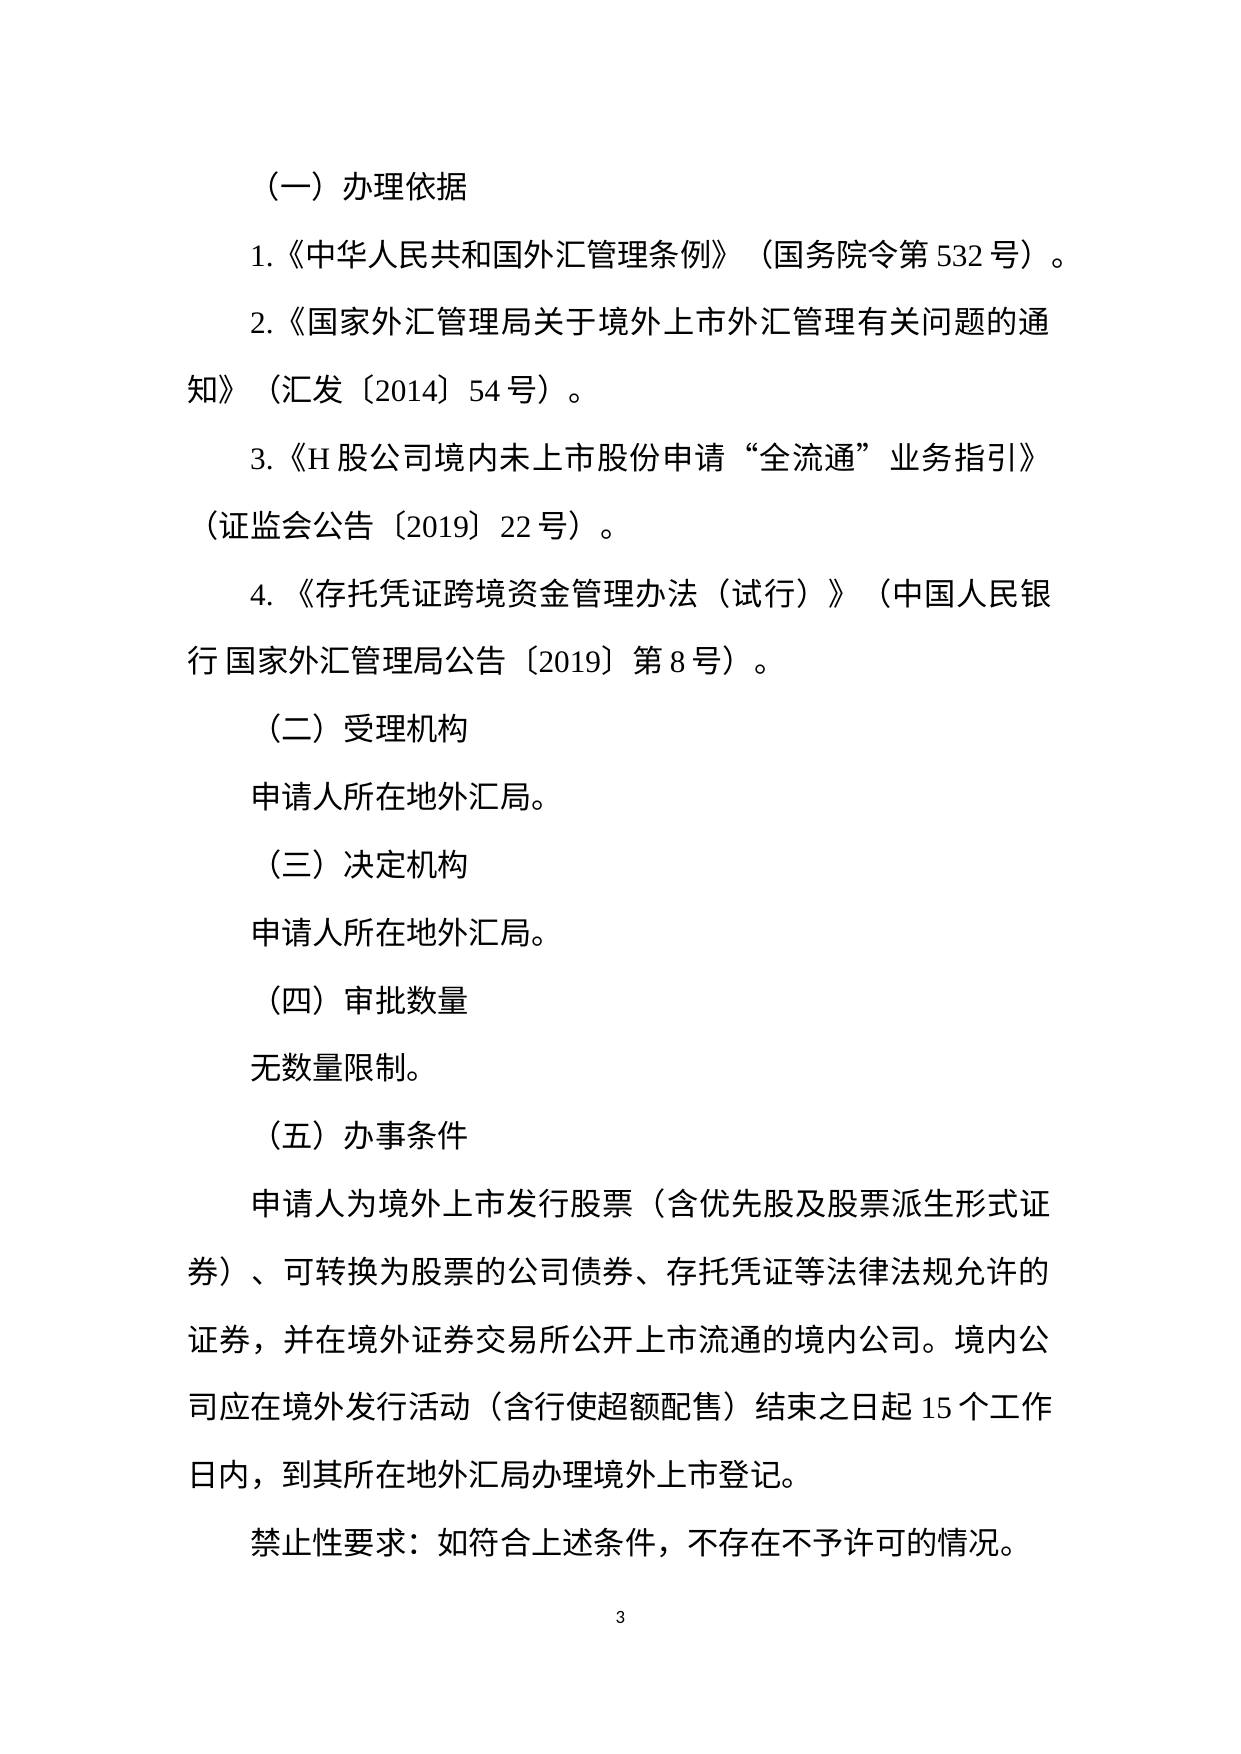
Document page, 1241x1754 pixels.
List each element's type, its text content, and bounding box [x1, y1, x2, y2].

text （二）受理机构 [187, 704, 1053, 750]
text 1.《中华人民共和国外汇管理条例》（国务院令第532号）。 [187, 230, 1053, 275]
text 2.《国家外汇管理局关于境外上市外汇管理有关问题的通知》（汇发〔2014〕54号）。 [187, 298, 1053, 411]
text 禁止性要求：如符合上述条件，不存在不予许可的情况。 [187, 1518, 1053, 1563]
text （三）决定机构 [187, 840, 1053, 885]
text （五）办事条件 [187, 1111, 1053, 1157]
text 4. 《存托凭证跨境资金管理办法（试行）》（中国人民银行 国家外汇管理局公告〔2019〕第8号）。 [187, 569, 1053, 682]
text 申请人为境外上市发行股票（含优先股及股票派生形式证券）、可转换为股票的公司债券、存托凭证等法律法规允许的证券，并在境外证券交易所公开上市流通的境内公司。境内公司应在境外发行活动（含行使超额配售）结束之日起15个工作日内，到其所在地外汇局办理境外上市登记。 [187, 1179, 1053, 1496]
text 无数量限制。 [187, 1043, 1053, 1089]
text 申请人所在地外汇局。 [187, 908, 1053, 953]
text （四）审批数量 [187, 976, 1053, 1021]
text 申请人所在地外汇局。 [187, 772, 1053, 817]
text 3.《H股公司境内未上市股份申请“全流通”业务指引》（证监会公告〔2019〕22号）。 [187, 433, 1053, 546]
text （一）办理依据 [187, 162, 1053, 207]
